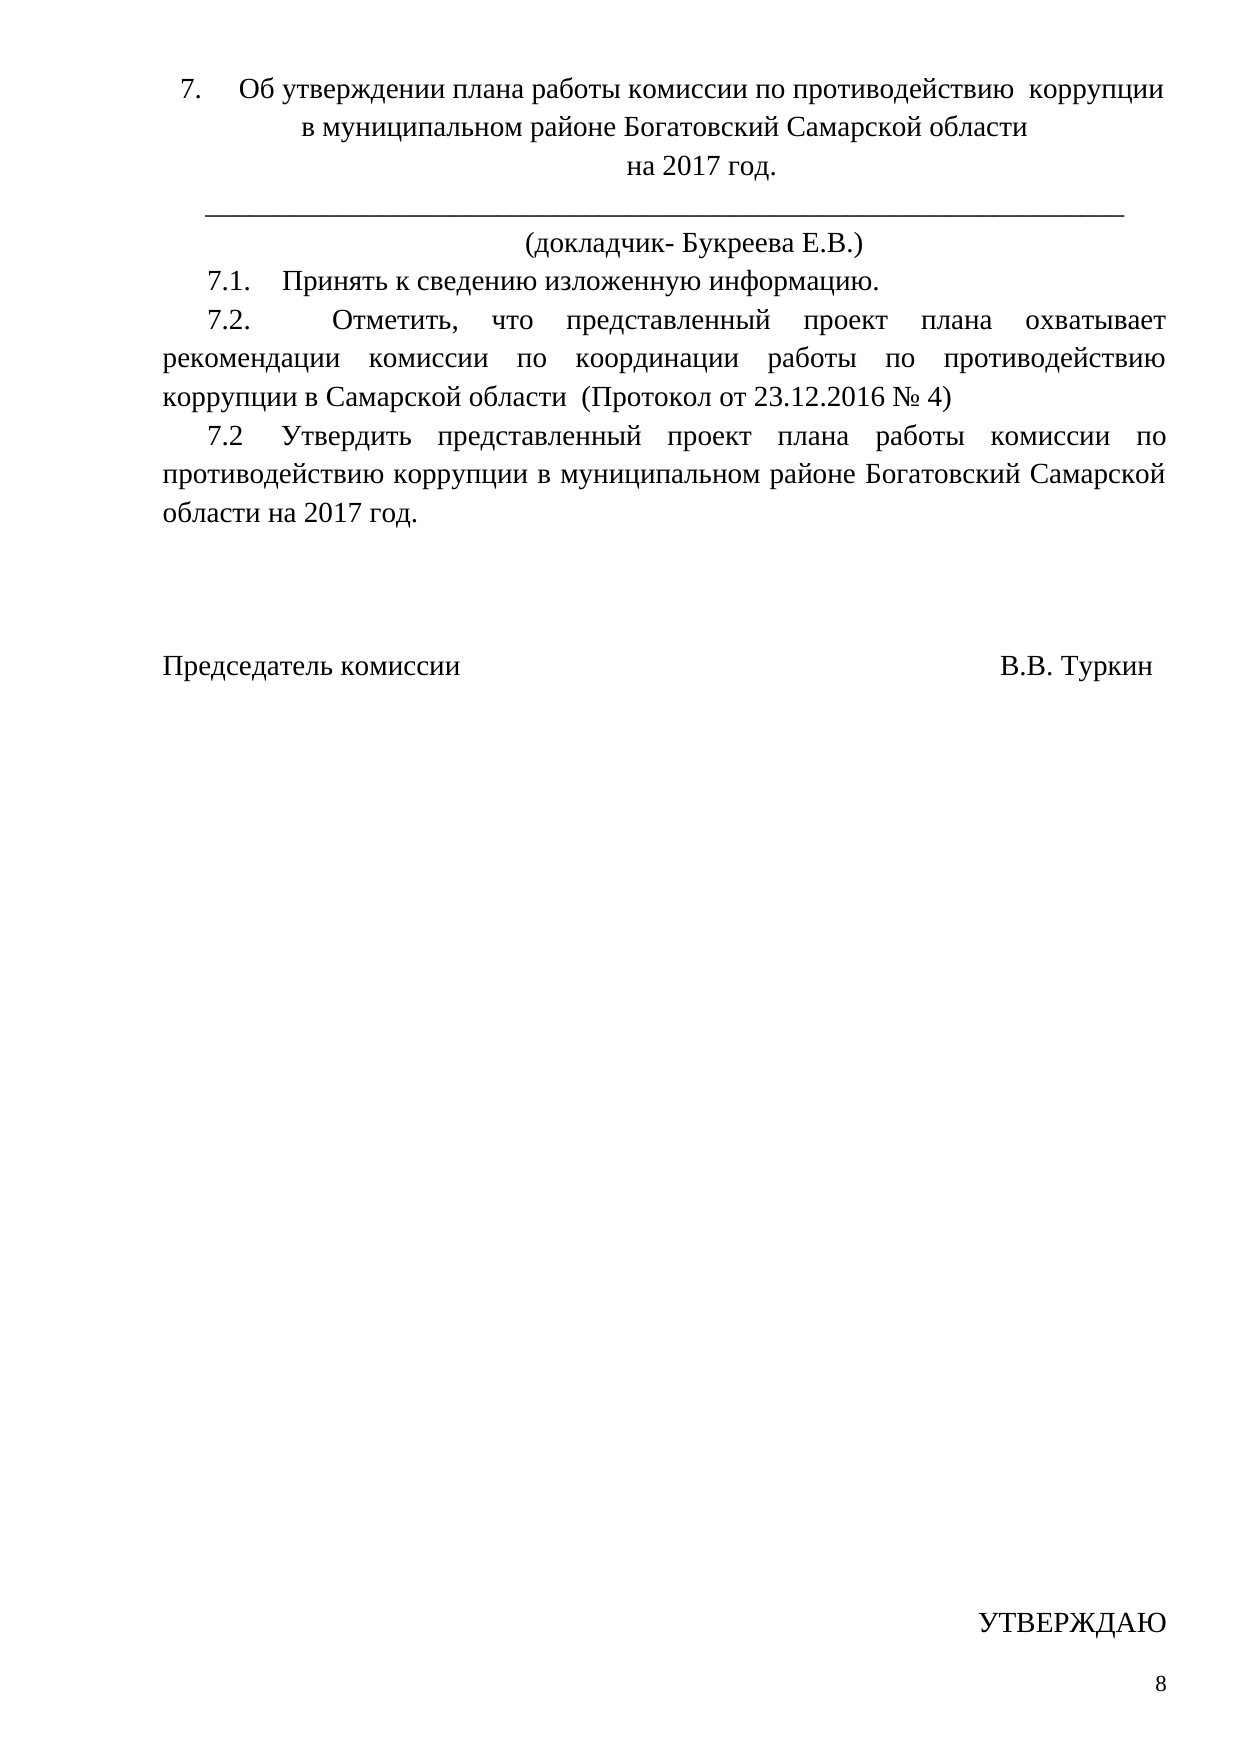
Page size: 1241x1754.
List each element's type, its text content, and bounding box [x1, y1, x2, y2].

list на 2017 год. _______________________________________________________________ [162, 148, 1167, 220]
text Председатель комиссии В.В. Туркин [162, 648, 1167, 682]
list Утвердить представленный проект плана работы комиссии по противодействию коррупции в муниципальном районе Богатовский Самарской области на 2017 год. [162, 418, 1167, 528]
list Отметить, что представленный проект плана охватывает рекомендации комиссии по координации работы по противодействию коррупции в Самарской области (Протокол от 23.12.2016 № 4) [162, 302, 1167, 413]
list Об утверждении плана работы комиссии по противодействию коррупции в муниципальном районе Богатовский Самарской области [162, 71, 1167, 143]
list Принять к сведению изложенную информацию. [207, 263, 1167, 297]
list (докладчик- Букреева Е.В.) [222, 225, 1167, 258]
text УТВЕРЖДАЮ [576, 1577, 1167, 1639]
